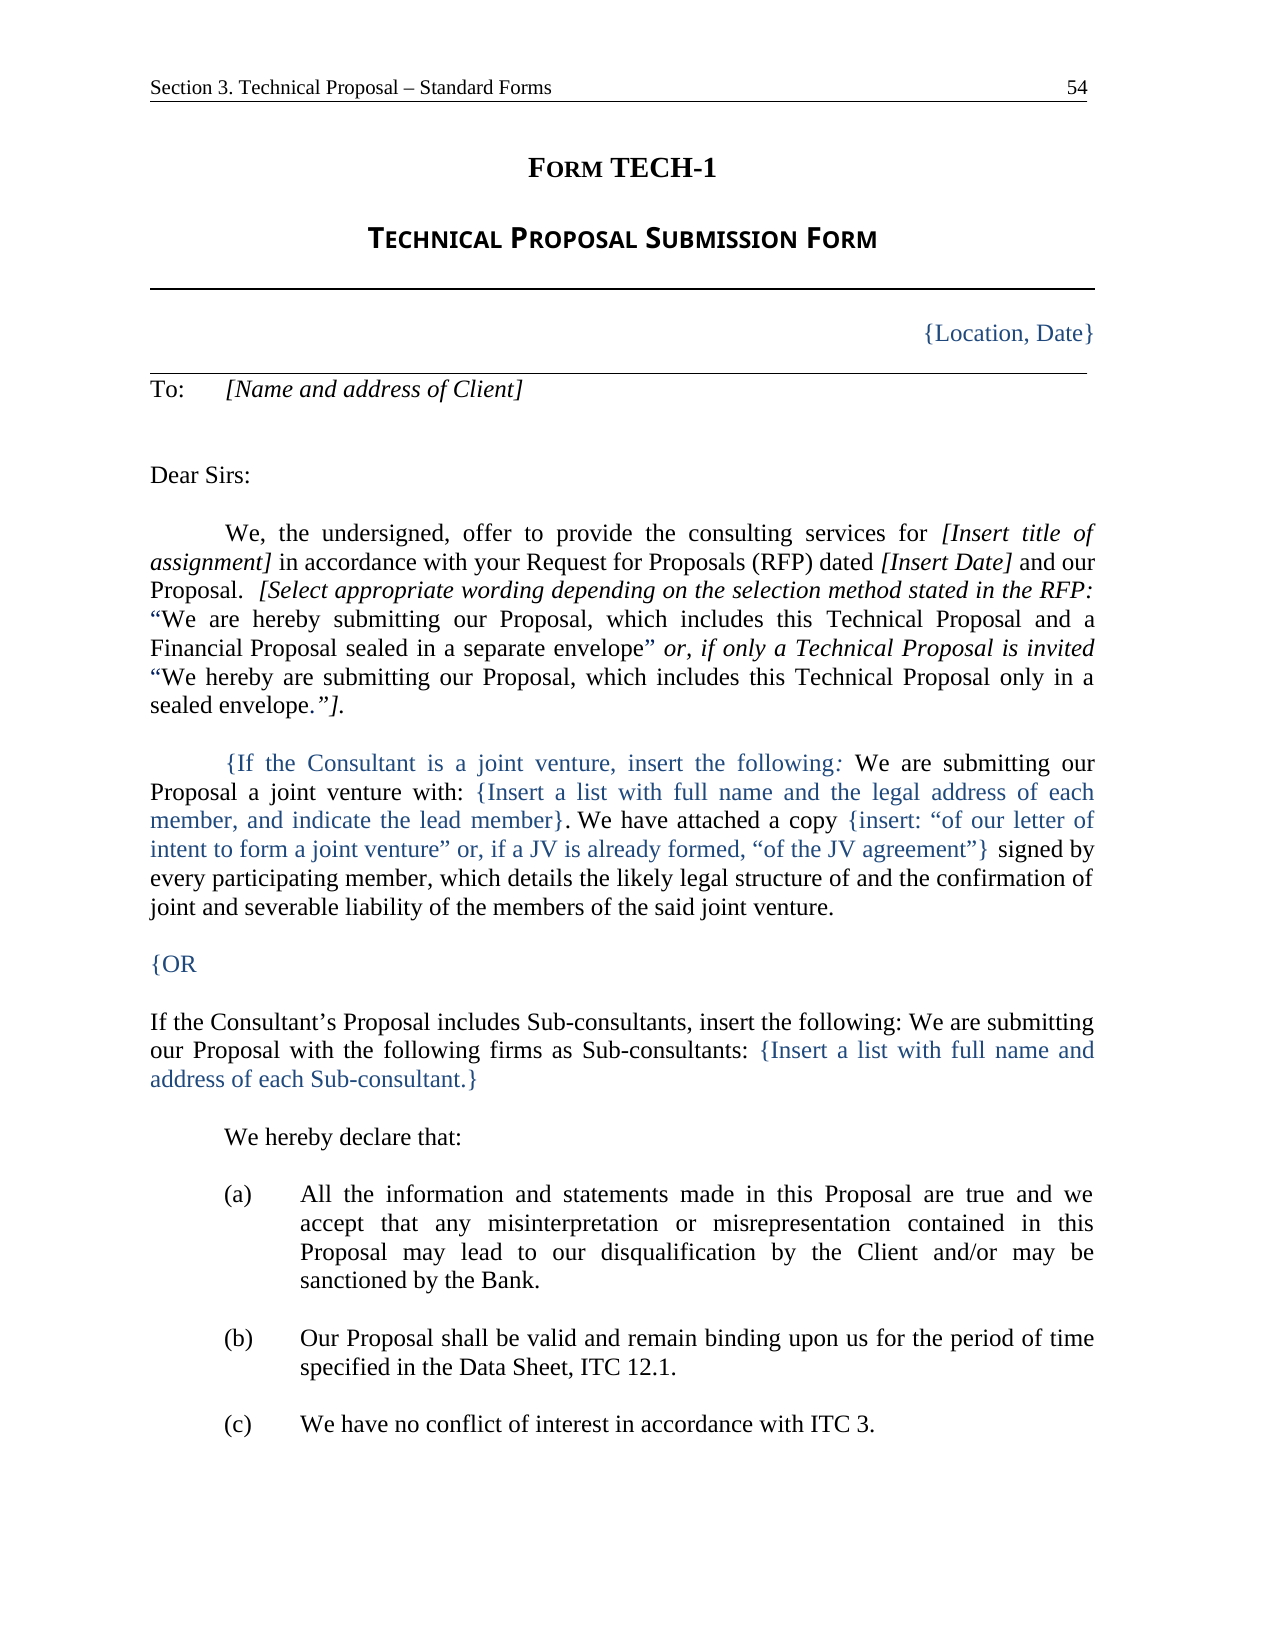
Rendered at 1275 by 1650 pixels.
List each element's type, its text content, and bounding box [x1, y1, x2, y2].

text {Location, Date} [150, 318, 1095, 347]
text To: [Name and address of Client] [150, 374, 1095, 403]
text {If the Consultant is a joint venture, insert the following: We are submitting our Proposal a joint venture with: {Insert a list with full name and the legal address of each member, and indicate the lead member}. We have attached a copy {insert: “of our letter of intent to form a joint venture” or, if a JV is already formed, “of the JV agreement”} signed by every participating member, which details the likely legal structure of and the confirmation of joint and severable liability of the members of the said joint venture. [150, 748, 1095, 921]
text We, the undersigned, offer to provide the consulting services for [Insert title of assignment] in accordance with your Request for Proposals (RFP) dated [Insert Date] and our Proposal. [Select appropriate wording depending on the selection method stated in the RFP: “We are hereby submitting our Proposal, which includes this Technical Proposal and a Financial Proposal sealed in a separate envelope” or, if only a Technical Proposal is invited “We hereby are submitting our Proposal, which includes this Technical Proposal only in a sealed envelope.”]. [150, 518, 1095, 719]
text If the Consultant’s Proposal includes Sub-consultants, insert the following: We are submitting our Proposal with the following firms as Sub-consultants: {Insert a list with full name and address of each Sub-consultant.} [150, 1007, 1095, 1093]
text Technical Proposal Submission Form [150, 217, 1095, 257]
text (c) We have no conflict of interest in accordance with ITC 3. [224, 1409, 1095, 1438]
text {OR [150, 949, 1095, 978]
text (b) Our Proposal shall be valid and remain binding upon us for the period of time specified in the Data Sheet, ITC 12.1. [224, 1323, 1095, 1381]
text We hereby declare that: [150, 1122, 1095, 1151]
text (a) All the information and statements made in this Proposal are true and we accept that any misinterpretation or misrepresentation contained in this Proposal may lead to our disqualification by the Client and/or may be sanctioned by the Bank. [224, 1179, 1095, 1294]
text Dear Sirs: [150, 461, 1095, 489]
subtitle Form TECH-1 [150, 150, 1095, 183]
